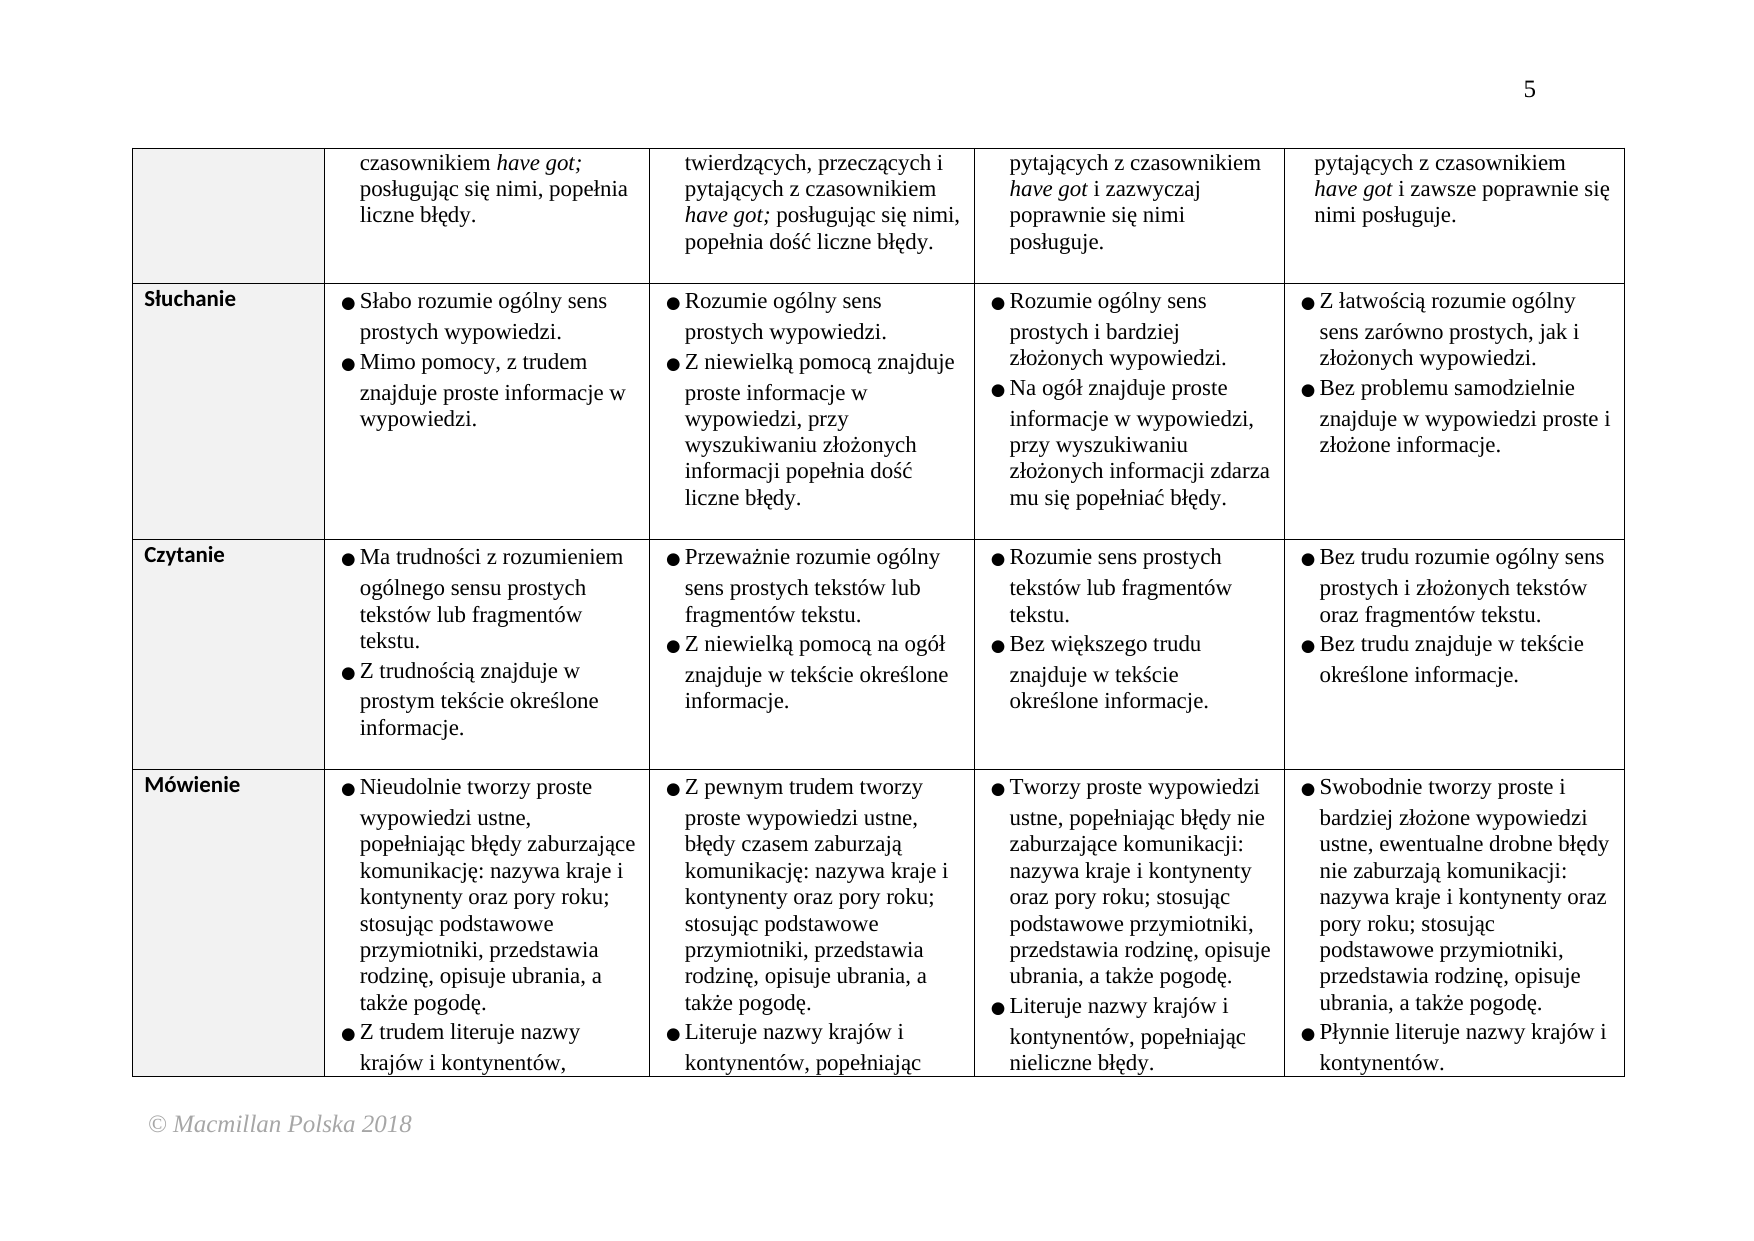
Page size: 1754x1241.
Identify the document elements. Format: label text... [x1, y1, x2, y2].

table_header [133, 149, 324, 283]
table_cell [975, 770, 1284, 1076]
table_cell Bez trudu rozumie ogólny sens prostych i złożonych tekstów oraz fragmentów tekstu. Bez trudu znajduje w tekście określone informacje. [1285, 540, 1624, 769]
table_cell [1285, 770, 1624, 1076]
table_cell Słabo rozumie ogólny sens prostych wypowiedzi. Mimo pomocy, z trudem znajduje proste informacje w wypowiedzi. [325, 284, 649, 539]
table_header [975, 149, 1284, 283]
table_cell Przeważnie rozumie ogólny sens prostych tekstów lub fragmentów tekstu. Z niewielką pomocą na ogół znajduje w tekście określone informacje. [650, 540, 974, 769]
table_cell Mówienie [133, 770, 324, 1076]
table_cell Czytanie [133, 540, 324, 769]
table_cell Rozumie ogólny sens prostych wypowiedzi. Z niewielką pomocą znajduje proste informacje w wypowiedzi, przy wyszukiwaniu złożonych informacji popełnia dość liczne błędy. [650, 284, 974, 539]
table_cell Słuchanie [133, 284, 324, 539]
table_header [325, 149, 649, 283]
table_cell Rozumie ogólny sens prostych i bardziej złożonych wypowiedzi. Na ogół znajduje proste informacje w wypowiedzi, przy wyszukiwaniu złożonych informacji zdarza mu się popełniać błędy. [975, 284, 1284, 539]
table_cell Rozumie sens prostych tekstów lub fragmentów tekstu. Bez większego trudu znajduje w tekście określone informacje. [975, 540, 1284, 769]
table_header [1285, 149, 1624, 283]
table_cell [650, 770, 974, 1076]
table_cell Z łatwością rozumie ogólny sens zarówno prostych, jak i złożonych wypowiedzi. Bez problemu samodzielnie znajduje w wypowiedzi proste i złożone informacje. [1285, 284, 1624, 539]
table_cell Ma trudności z rozumieniem ogólnego sensu prostych tekstów lub fragmentów tekstu. Z trudnością znajduje w prostym tekście określone informacje. [325, 540, 649, 769]
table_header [650, 149, 974, 283]
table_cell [325, 770, 649, 1076]
